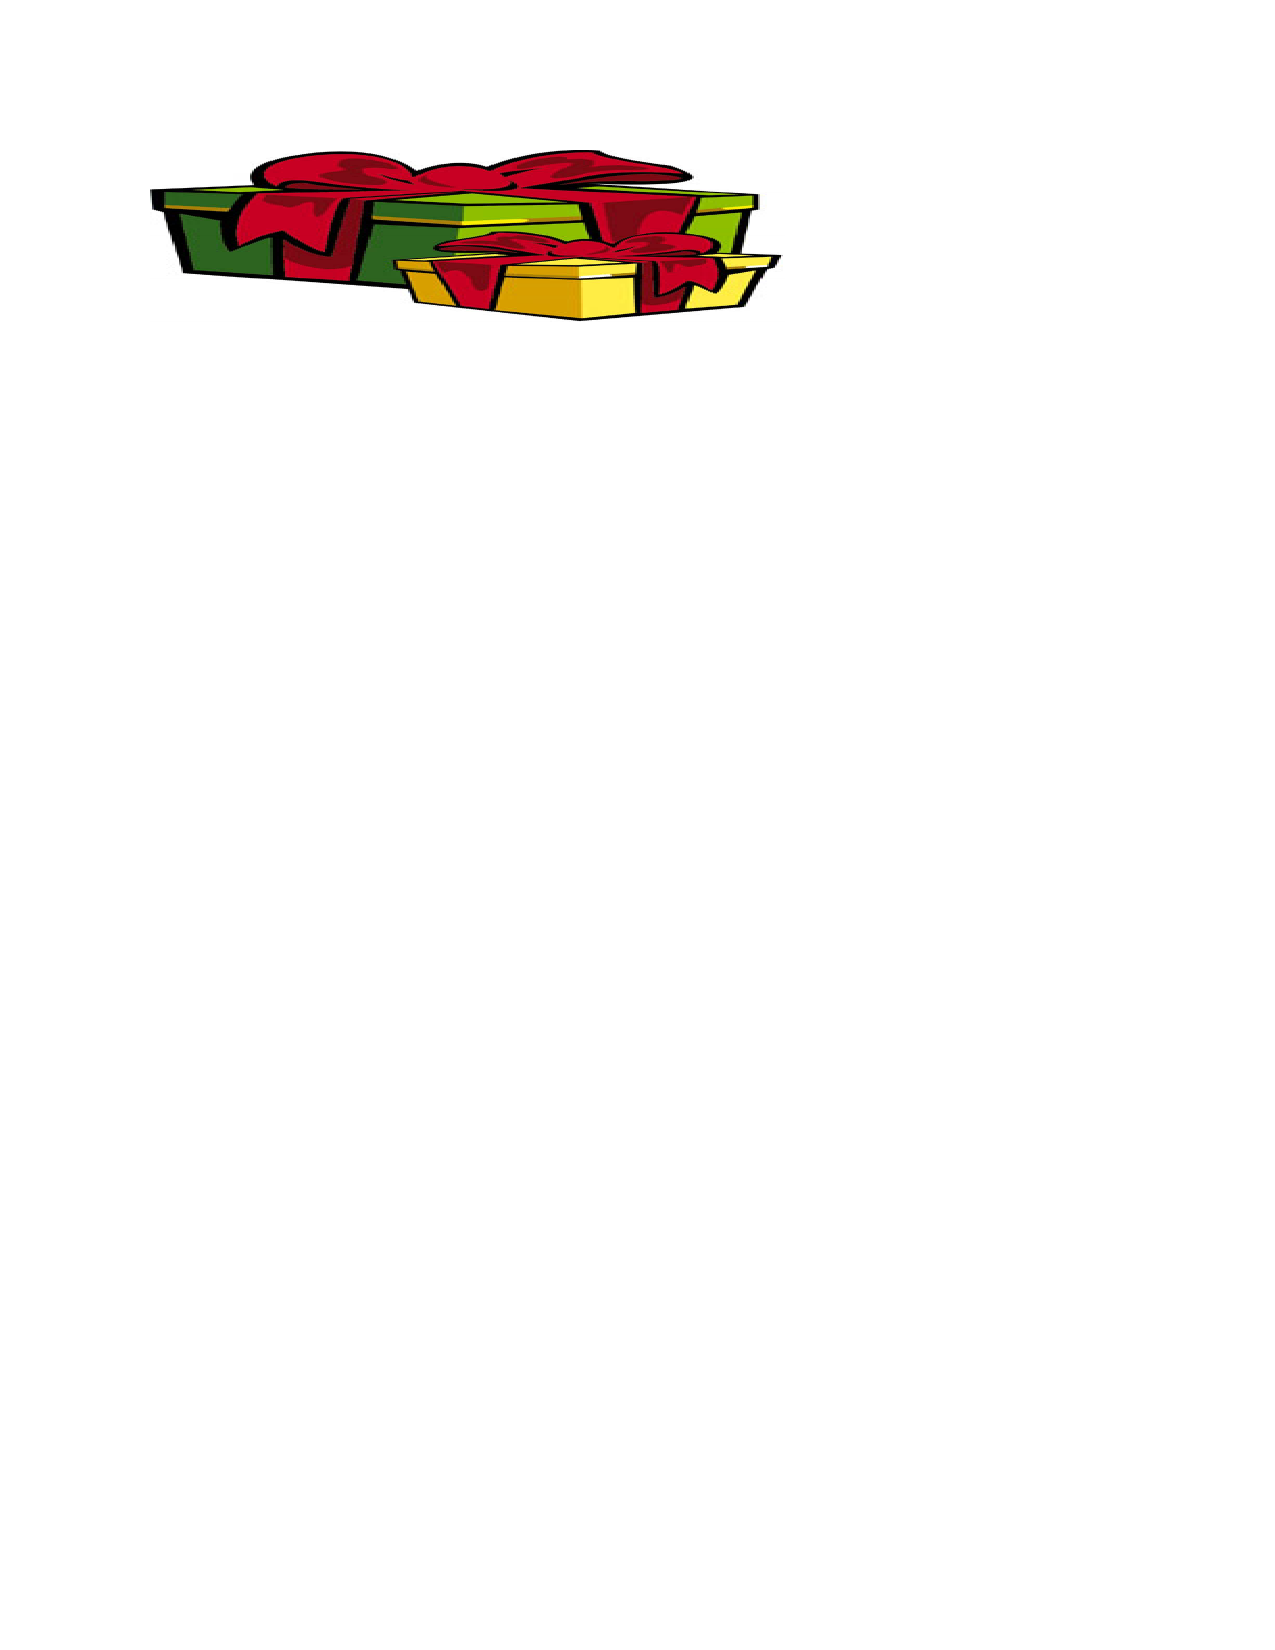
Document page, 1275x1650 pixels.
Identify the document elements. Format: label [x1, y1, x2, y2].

picture [150, 150, 786, 322]
